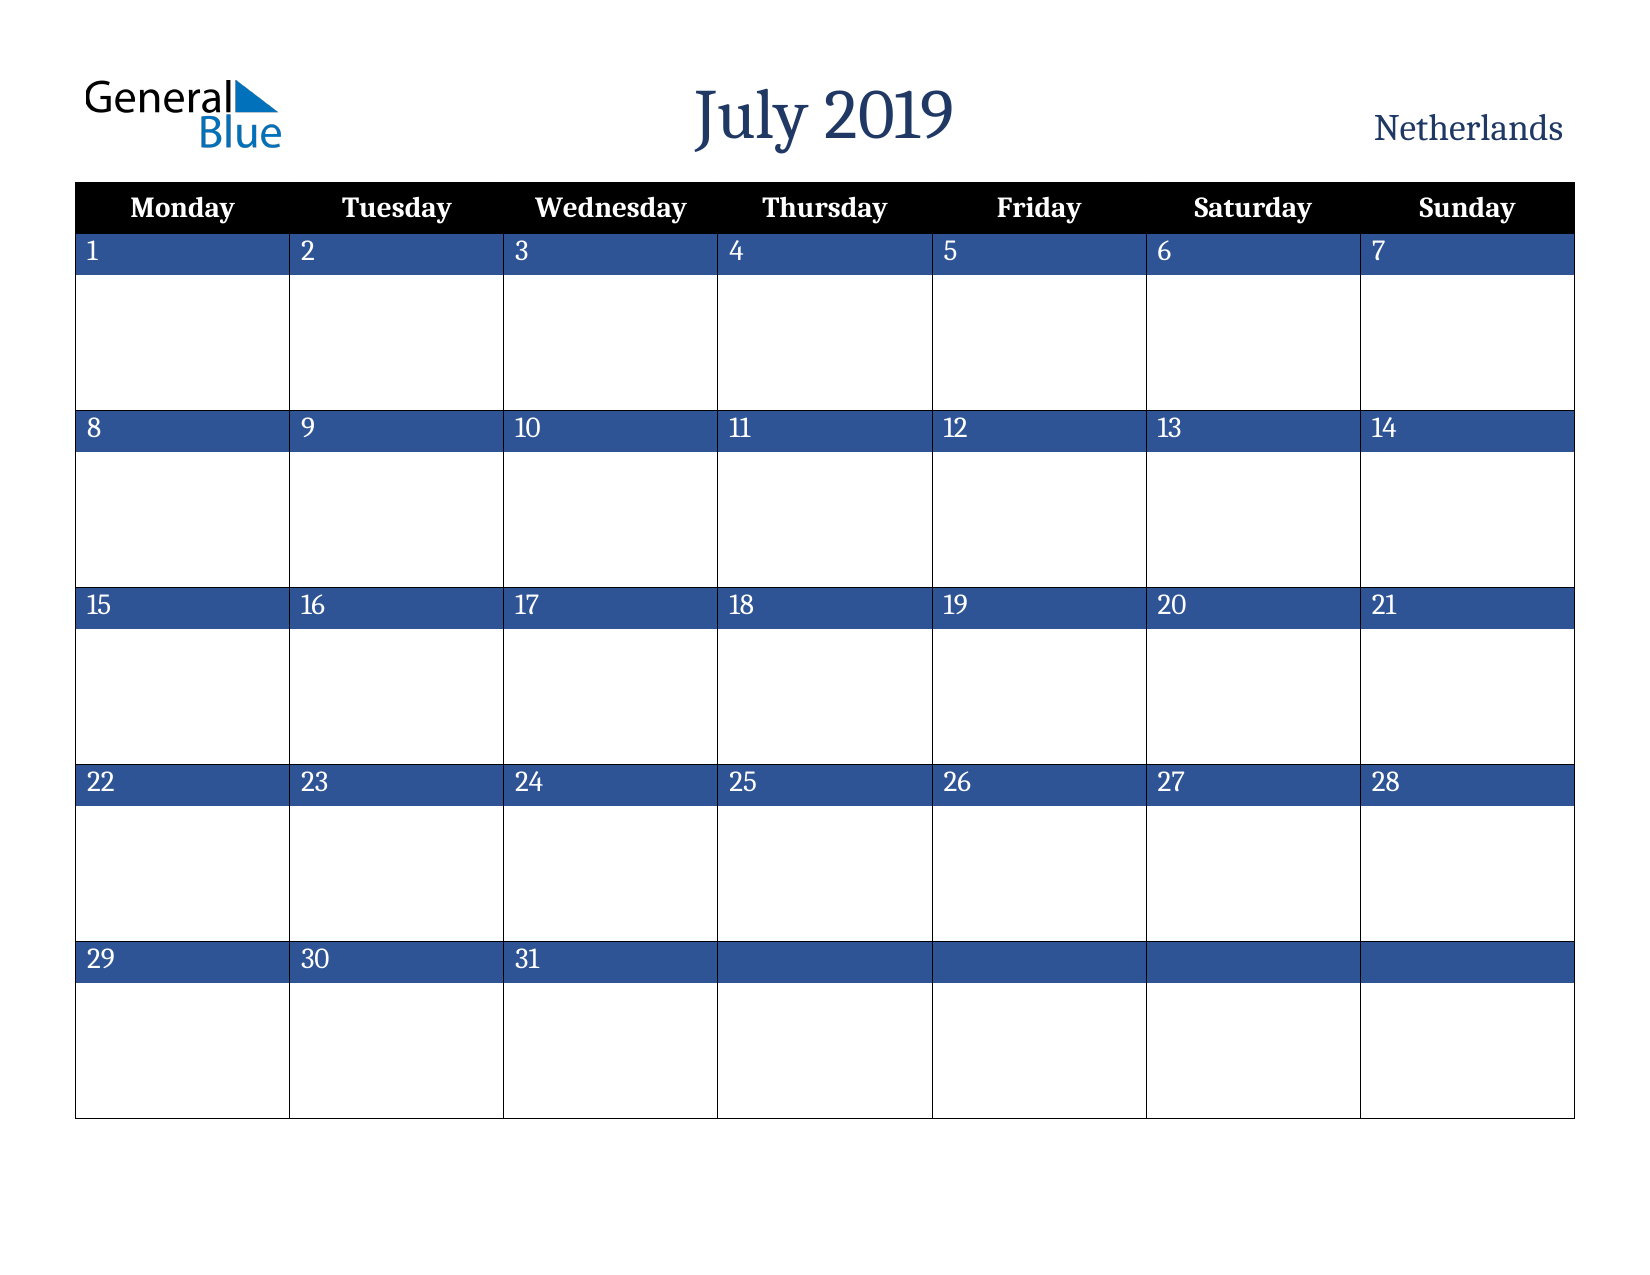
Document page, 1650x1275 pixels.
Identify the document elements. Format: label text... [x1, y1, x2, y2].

table_cell 13 [1147, 411, 1360, 452]
table_cell [1361, 629, 1574, 764]
table_cell [718, 275, 932, 410]
table_cell [1147, 806, 1360, 941]
table_cell 9 [290, 411, 503, 452]
table_cell 4 [718, 234, 932, 275]
picture [86, 80, 281, 148]
table_cell [933, 452, 1146, 587]
table_cell [933, 275, 1146, 410]
table_cell [718, 942, 932, 983]
table_cell 19 [933, 588, 1146, 629]
table_cell 31 [504, 942, 717, 983]
table_cell 26 [933, 765, 1146, 806]
table_cell [1147, 942, 1360, 983]
table_cell [290, 983, 503, 1118]
table_cell 29 [76, 942, 289, 983]
table_cell [1361, 452, 1574, 587]
table_header July 2019 [504, 75, 1146, 182]
table_cell [718, 983, 932, 1118]
table_cell [933, 629, 1146, 764]
table_cell [933, 983, 1146, 1118]
table_cell [76, 275, 289, 410]
table_cell [504, 983, 717, 1118]
table_cell Thursday [718, 183, 932, 233]
table_cell [290, 629, 503, 764]
table_cell [933, 806, 1146, 941]
table_cell [1147, 983, 1360, 1118]
table_cell 21 [1361, 588, 1574, 629]
table_cell Saturday [1147, 183, 1360, 233]
table_cell Monday [76, 183, 289, 233]
table_cell [1147, 452, 1360, 587]
table_cell Sunday [1361, 183, 1574, 233]
table_cell 17 [504, 588, 717, 629]
table_cell Wednesday [504, 183, 717, 233]
table_cell 11 [718, 411, 932, 452]
table_cell [1147, 629, 1360, 764]
table_cell [1147, 275, 1360, 410]
table_cell 7 [1361, 234, 1574, 275]
table_cell [718, 629, 932, 764]
table_cell 27 [1147, 765, 1360, 806]
table_cell [1361, 275, 1574, 410]
table_cell 12 [933, 411, 1146, 452]
table_cell [504, 275, 717, 410]
table_cell [76, 452, 289, 587]
table_cell 18 [718, 588, 932, 629]
table_cell [290, 806, 503, 941]
table_cell [718, 452, 932, 587]
table_cell [76, 629, 289, 764]
table_cell 5 [933, 234, 1146, 275]
table_cell Tuesday [290, 183, 503, 233]
table_cell 15 [76, 588, 289, 629]
table_cell 23 [290, 765, 503, 806]
table_cell [504, 452, 717, 587]
table_header Netherlands [1146, 75, 1574, 182]
table_cell 3 [504, 234, 717, 275]
table_cell 2 [290, 234, 503, 275]
table_cell 1 [76, 234, 289, 275]
table_cell 16 [290, 588, 503, 629]
table_header [76, 75, 503, 182]
table_cell 30 [290, 942, 503, 983]
table_cell 28 [1361, 765, 1574, 806]
table_cell [1361, 942, 1574, 983]
table_cell [76, 806, 289, 941]
table_cell [1361, 983, 1574, 1118]
table_cell [290, 452, 503, 587]
table_cell 6 [1147, 234, 1360, 275]
table_cell 22 [76, 765, 289, 806]
table_cell [933, 942, 1146, 983]
table_cell 25 [718, 765, 932, 806]
table_cell 10 [504, 411, 717, 452]
table_cell 20 [1147, 588, 1360, 629]
table_cell [1361, 806, 1574, 941]
table_cell [504, 806, 717, 941]
table_cell [290, 275, 503, 410]
table_cell 14 [1361, 411, 1574, 452]
table_cell Friday [933, 183, 1146, 233]
table_cell 8 [76, 411, 289, 452]
table_cell [718, 806, 932, 941]
table_cell [504, 629, 717, 764]
table_cell 24 [504, 765, 717, 806]
table_cell [76, 983, 289, 1118]
